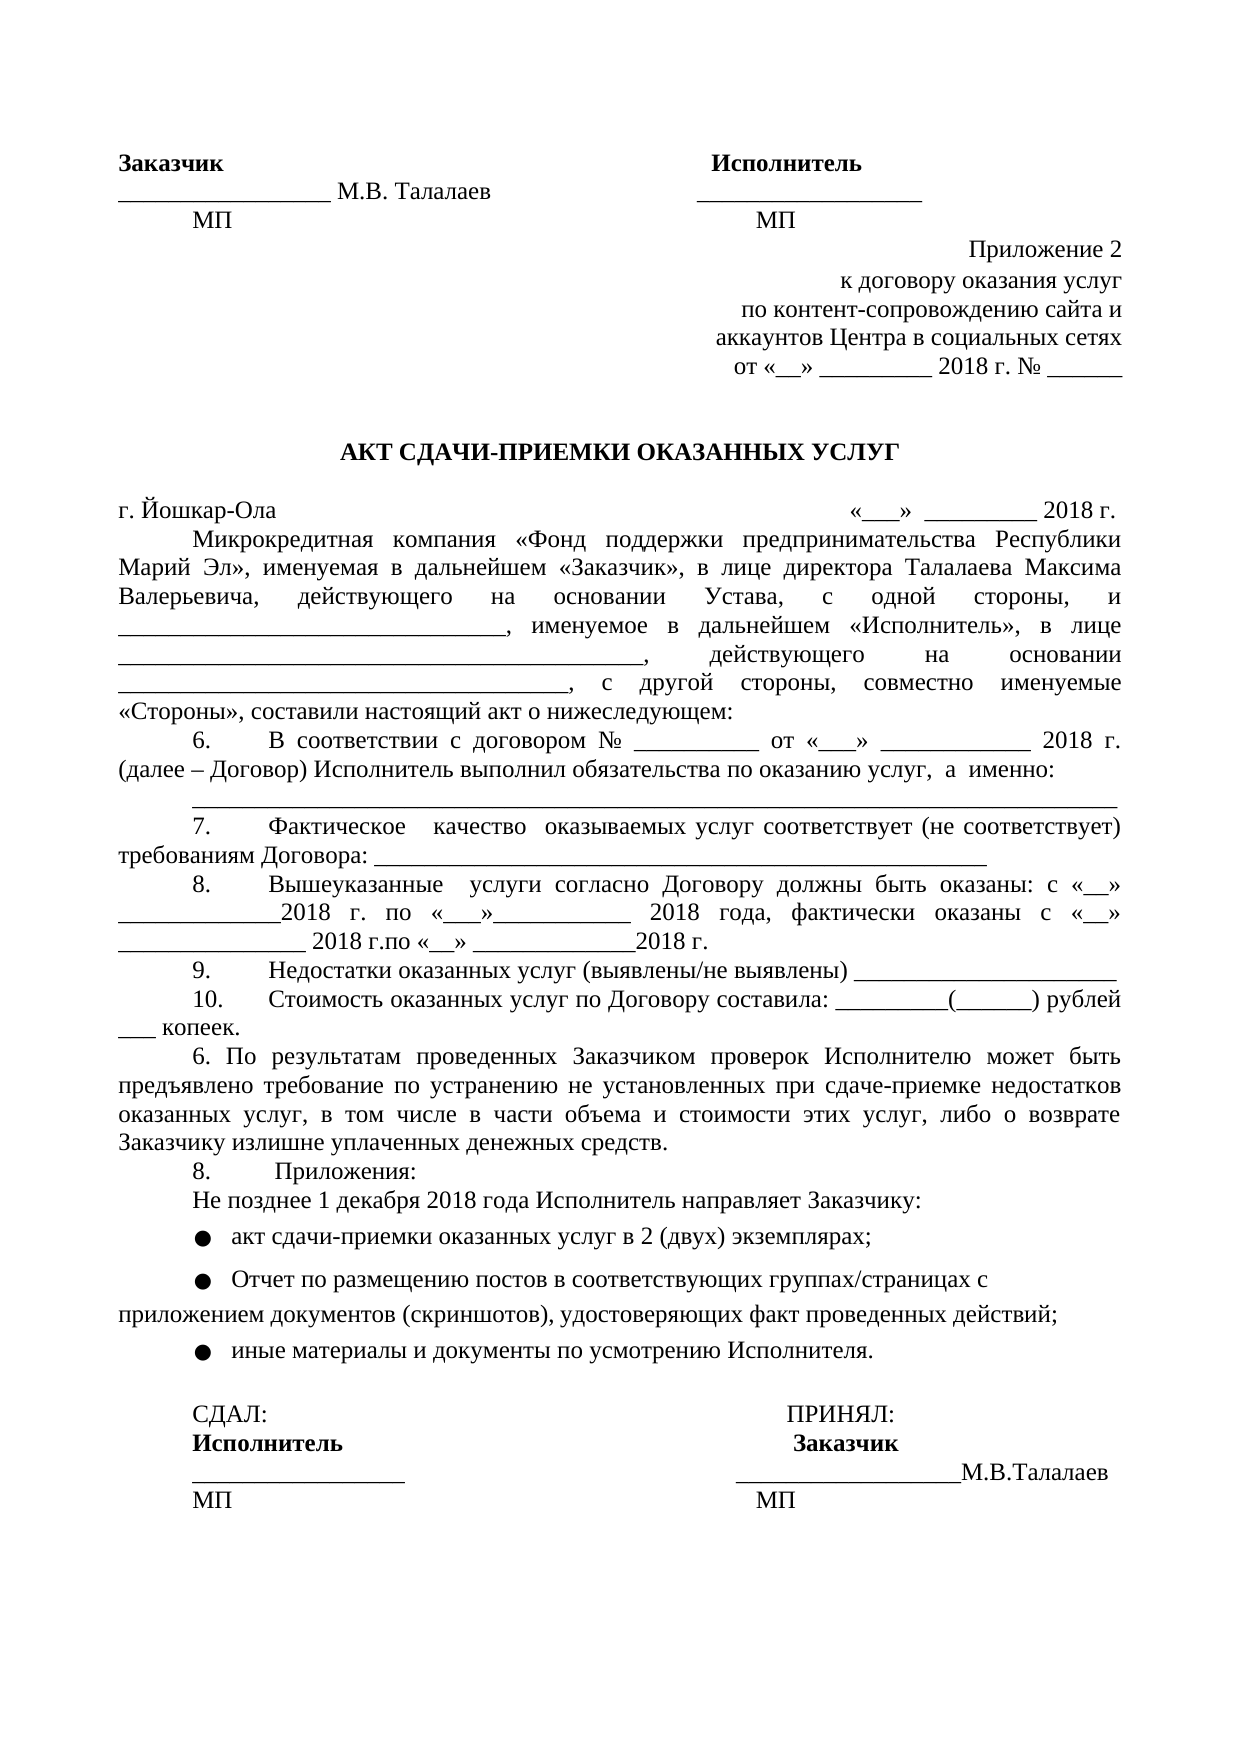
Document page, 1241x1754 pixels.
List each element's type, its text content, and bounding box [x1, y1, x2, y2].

list В соответствии с договором № __________ от «___» ____________ 2018 г. (далее – Договор) Исполнитель выполнил обязательства по оказанию услуг, а именно: [118, 725, 1122, 782]
text МП МП [118, 1486, 1122, 1514]
list Отчет по размещению постов в соответствующих группах/страницах с [193, 1256, 1122, 1299]
text г. Йошкар-Ола «___» _________ 2018 г. [118, 495, 1122, 524]
text по контент-сопровождению сайта и [118, 294, 1122, 322]
text Заказчик Исполнитель [118, 148, 1122, 176]
list акт сдачи-приемки оказанных услуг в 2 (двух) экземплярах; [193, 1214, 1122, 1256]
text приложением документов (скриншотов), удостоверяющих факт проведенных действий; [118, 1299, 1122, 1328]
text Исполнитель Заказчик [118, 1428, 1122, 1457]
text от «__» _________ 2018 г. № ______ [118, 351, 1122, 380]
text Приложение 2 [118, 234, 1122, 263]
list Фактическое качество оказываемых услуг соответствует (не соответствует) требованиям Договора: _________________________________________________ [118, 811, 1122, 869]
text __________________________________________________________________________ [118, 782, 1122, 811]
text к договору оказания услуг [118, 265, 1122, 294]
list Вышеуказанные услуги согласно Договору должны быть оказаны: с «__» _____________2018 г. по «___»___________ 2018 года, фактически оказаны с «__» _______________ 2018 г.по «__» _____________2018 г. [118, 869, 1122, 955]
text СДАЛ: ПРИНЯЛ: [118, 1399, 1122, 1428]
text аккаунтов Центра в социальных сетях [118, 322, 1122, 351]
text _________________ М.В. Талалаев __________________ [118, 176, 1122, 205]
text АКТ СДАЧИ-ПРИЕМКИ ОКАЗАННЫХ УСЛУГ [118, 437, 1122, 466]
text Микрокредитная компания «Фонд поддержки предпринимательства Республики Марий Эл», именуемая в дальнейшем «Заказчик», в лице директора Талалаева Максима Валерьевича, действующего на основании Устава, с одной стороны, и _______________________________, именуемое в дальнейшем «Исполнитель», в лице __________________________________________, действующего на основании ____________________________________, с другой стороны, совместно именуемые «Стороны», составили настоящий акт о нижеследующем: [118, 524, 1122, 725]
list иные материалы и документы по усмотрению Исполнителя. [193, 1328, 1122, 1371]
text Не позднее 1 декабря 2018 года Исполнитель направляет Заказчику: [118, 1185, 1122, 1214]
text 6. По результатам проведенных Заказчиком проверок Исполнителю может быть предъявлено требование по устранению не установленных при сдаче-приемке недостатков оказанных услуг, в том числе в части объема и стоимости этих услуг, либо о возврате Заказчику излишне уплаченных денежных средств. [118, 1041, 1122, 1156]
text _________________ __________________М.В.Талалаев [118, 1457, 1122, 1486]
list Недостатки оказанных услуг (выявлены/не выявлены) _____________________ [118, 955, 1122, 984]
list Приложения: [118, 1156, 1122, 1185]
list Стоимость оказанных услуг по Договору составила: _________(______) рублей ___ копеек. [118, 984, 1122, 1041]
text МП МП [118, 205, 1122, 234]
